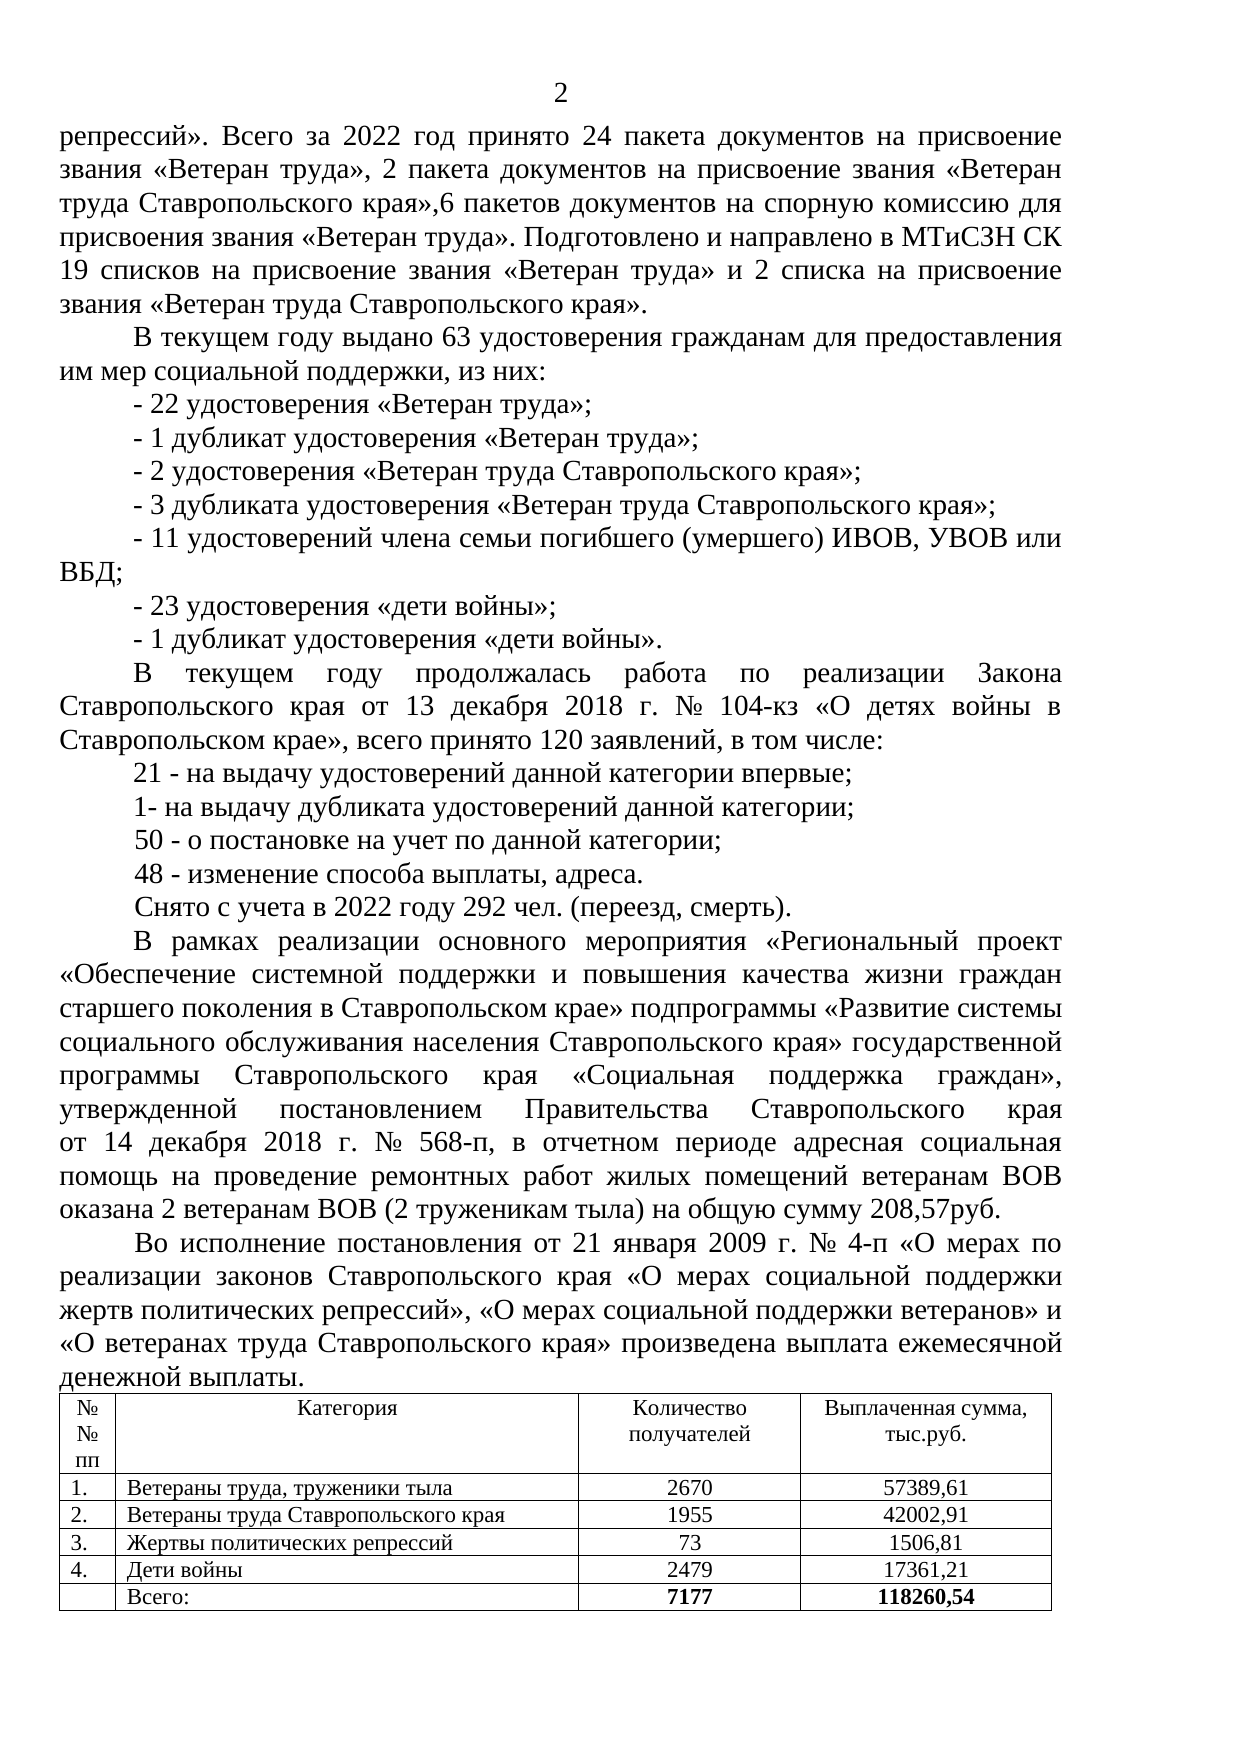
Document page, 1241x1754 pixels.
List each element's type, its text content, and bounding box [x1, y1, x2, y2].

table_header Категория [116, 1394, 578, 1473]
table_cell 73 [579, 1529, 800, 1555]
table_cell 2670 [579, 1474, 800, 1500]
table_cell Ветераны труда Ставропольского края [116, 1501, 578, 1528]
table_header Количество получателей [579, 1394, 800, 1473]
text - 2 удостоверения «Ветеран труда Ставропольского края»; [59, 453, 1063, 487]
table_cell Всего: [116, 1584, 578, 1610]
table_cell [60, 1584, 115, 1610]
text Снято с учета в 2022 году 292 чел. (переезд, смерть). [59, 889, 1063, 923]
table_header №№ пп [60, 1394, 115, 1473]
text - 3 дубликата удостоверения «Ветеран труда Ставропольского края»; [59, 487, 1063, 521]
text В текущем году продолжалась работа по реализации Закона Ставропольского края от 13 декабря 2018 г. № 104-кз «О детях войны в Ставропольском крае», всего принято 120 заявлений, в том числе: [59, 655, 1063, 755]
table_cell Жертвы политических репрессий [116, 1529, 578, 1555]
table_cell 2479 [579, 1556, 800, 1582]
table_header Выплаченная сумма, тыс.руб. [801, 1394, 1051, 1473]
table_cell 118260,54 [801, 1584, 1051, 1610]
table_cell Ветераны труда, труженики тыла [116, 1474, 578, 1500]
table_cell 1. [60, 1474, 115, 1500]
text - 1 дубликат удостоверения «дети войны». [59, 621, 1063, 655]
table_cell 2. [60, 1501, 115, 1528]
text 1- на выдачу дубликата удостоверений данной категории; [59, 789, 1063, 822]
text Во исполнение постановления от № 4-п «О мерах по реализации законов Ставропольского края «О мерах социальной поддержки жертв политических репрессий», «О мерах социальной поддержки ветеранов» и «О ветеранах труда Ставропольского края» произведена выплата ежемесячной денежной выплаты. [59, 1225, 1063, 1393]
text 50 - о постановке на учет по данной категории; [59, 822, 1063, 856]
table_cell 42002,91 [801, 1501, 1051, 1528]
text 21 - на выдачу удостоверений данной категории впервые; [59, 755, 1063, 789]
text - 22 удостоверения «Ветеран труда»; [59, 386, 1063, 420]
table_cell Дети войны [116, 1556, 578, 1582]
table_cell 57389,61 [801, 1474, 1051, 1500]
text - 11 удостоверений члена семьи погибшего (умершего) ИВОВ, УВОВ или ВБД; [59, 521, 1063, 588]
text В текущем году выдано 63 удостоверения гражданам для предоставления им мер социальной поддержки, из них: [59, 319, 1063, 386]
table_cell 7177 [579, 1584, 800, 1610]
table_cell 1955 [579, 1501, 800, 1528]
text В рамках реализации основного мероприятия «Региональный проект «Обеспечение системной поддержки и повышения качества жизни граждан старшего поколения в Ставропольском крае» подпрограммы «Развитие системы социального обслуживания населения Ставропольского края» государственной программы Ставропольского края «Социальная поддержка граждан», утвержденной постановлением Правительства Ставропольского края от 14 декабря . № 568-п, в отчетном периоде адресная социальная помощь на проведение ремонтных работ жилых помещений ветеранам ВОВ оказана 2 ветеранам ВОВ (2 труженикам тыла) на общую сумму 208,57руб. [59, 923, 1063, 1225]
table_cell 17361,21 [801, 1556, 1051, 1582]
text - 23 удостоверения «дети войны»; [59, 588, 1063, 621]
text - 1 дубликат удостоверения «Ветеран труда»; [59, 420, 1063, 453]
text 48 - изменение способа выплаты, адреса. [59, 856, 1063, 889]
table_cell 3. [60, 1529, 115, 1555]
table_cell 1506,81 [801, 1529, 1051, 1555]
table_cell 4. [60, 1556, 115, 1582]
